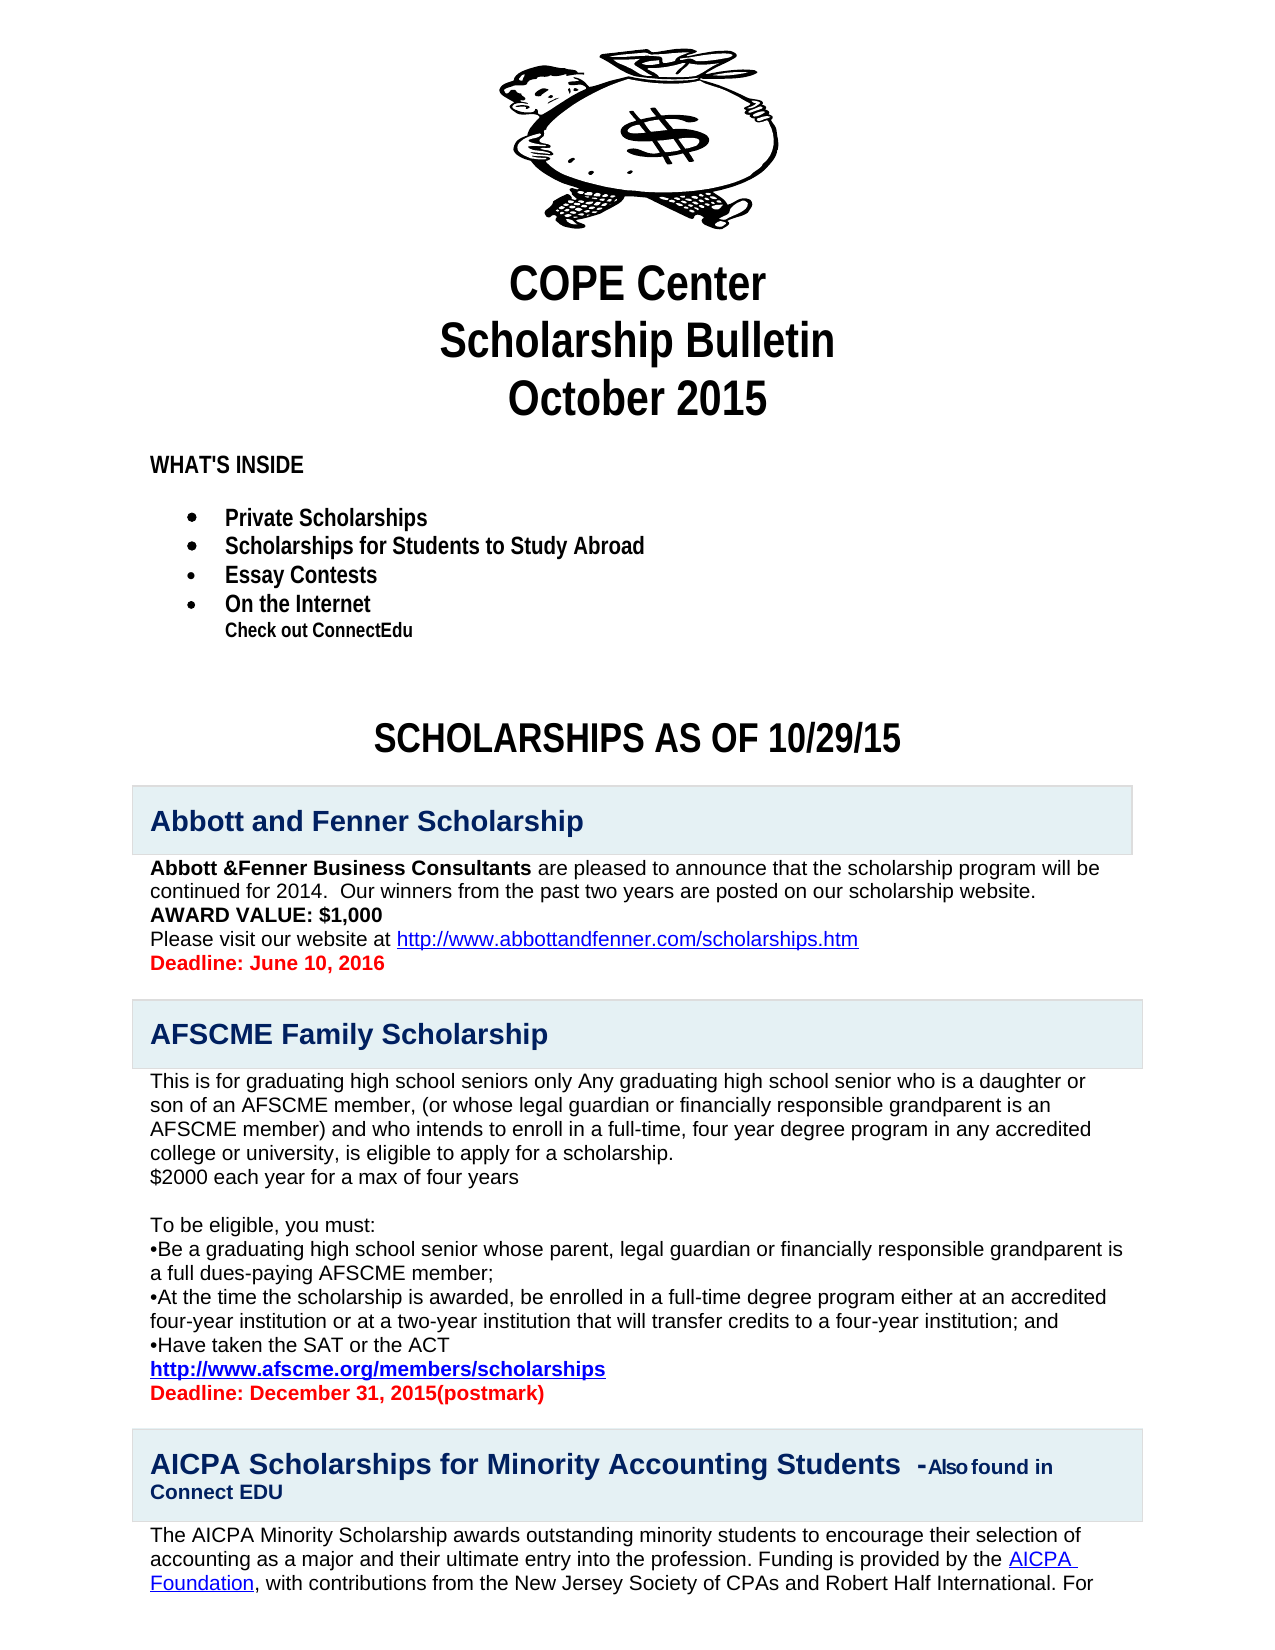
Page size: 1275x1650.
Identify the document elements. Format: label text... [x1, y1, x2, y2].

text Abbott &Fenner Business Consultants are pleased to announce that the scholarship program will be continued for 2014. Our winners from the past two years are posted on our scholarship website. [150, 855, 1125, 903]
text WHAT'S INSIDE [150, 450, 1125, 478]
text AWARD VALUE: $1,000 [150, 903, 1125, 927]
list Essay Contests [187, 560, 1125, 589]
subtitle SCHOLARSHIPS AS OF 10/29/15 [150, 713, 1125, 761]
text October 2015 [150, 368, 1125, 426]
text http://www.afscme.org/members/scholarships [150, 1357, 1125, 1381]
text AFSCME Family Scholarship [133, 1001, 1142, 1068]
list Private Scholarships [187, 502, 1125, 531]
text COPE Center [150, 254, 1125, 311]
text AICPA Scholarships for Minority Accounting Students -Also found in Connect EDU [133, 1430, 1142, 1521]
text Scholarship Bulletin [150, 311, 1125, 368]
text $2000 each year for a max of four years [150, 1165, 1125, 1189]
text •Have taken the SAT or the ACT [150, 1333, 1125, 1357]
text •At the time the scholarship is awarded, be enrolled in a full-time degree program either at an accredited four-year institution or at a two-year institution that will transfer credits to a four-year institution; and [150, 1285, 1125, 1333]
text Deadline: December 31, 2015(postmark) [150, 1381, 1125, 1404]
text Deadline: June 10, 2016 [150, 951, 1125, 975]
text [150, 1522, 1125, 1594]
text Please visit our website at http://www.abbottandfenner.com/scholarships.htm [150, 927, 1125, 951]
text To be eligible, you must: [150, 1213, 1125, 1237]
text This is for graduating high school seniors only Any graduating high school senior who is a daughter or son of an AFSCME member, (or whose legal guardian or financially responsible grandparent is an AFSCME member) and who intends to enroll in a full-time, four year degree program in any accredited college or university, is eligible to apply for a scholarship. [150, 1069, 1125, 1165]
list On the Internet Check out ConnectEdu [187, 589, 1125, 641]
text Abbott and Fenner Scholarship [133, 787, 1131, 854]
list Scholarships for Students to Study Abroad [187, 531, 1125, 560]
text •Be a graduating high school senior whose parent, legal guardian or financially responsible grandparent is a full dues-paying AFSCME member; [150, 1237, 1125, 1285]
